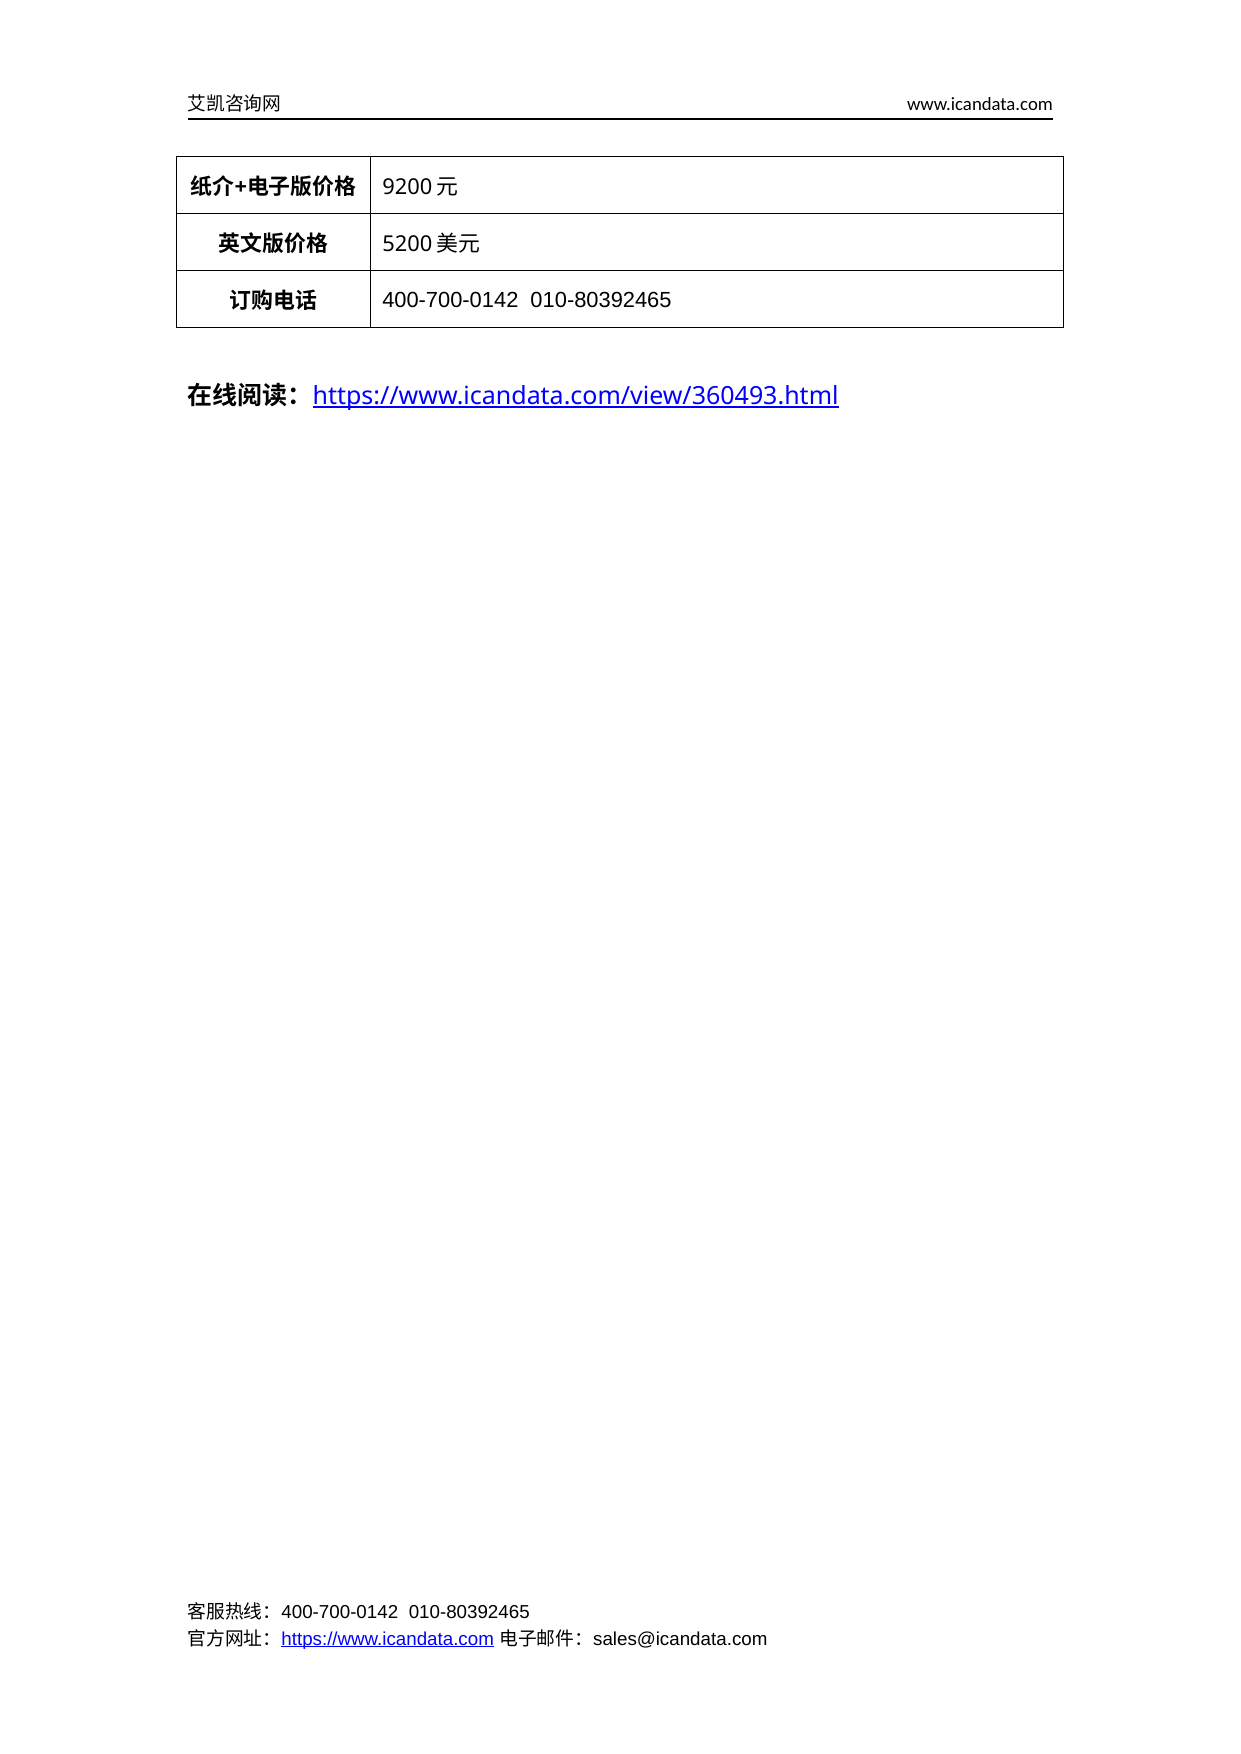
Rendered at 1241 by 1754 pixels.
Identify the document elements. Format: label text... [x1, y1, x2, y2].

table_cell 英文版价格 [177, 214, 370, 270]
table_cell 9200元 [371, 157, 1063, 213]
text 在线阅读：https://www.icandata.com/view/360493.html [187, 361, 1053, 426]
table_cell 订购电话 [177, 271, 370, 327]
table_cell 5200美元 [371, 214, 1063, 270]
table_cell 纸介+电子版价格 [177, 157, 370, 213]
table_cell 400-700-0142 010-80392465 [371, 271, 1063, 327]
